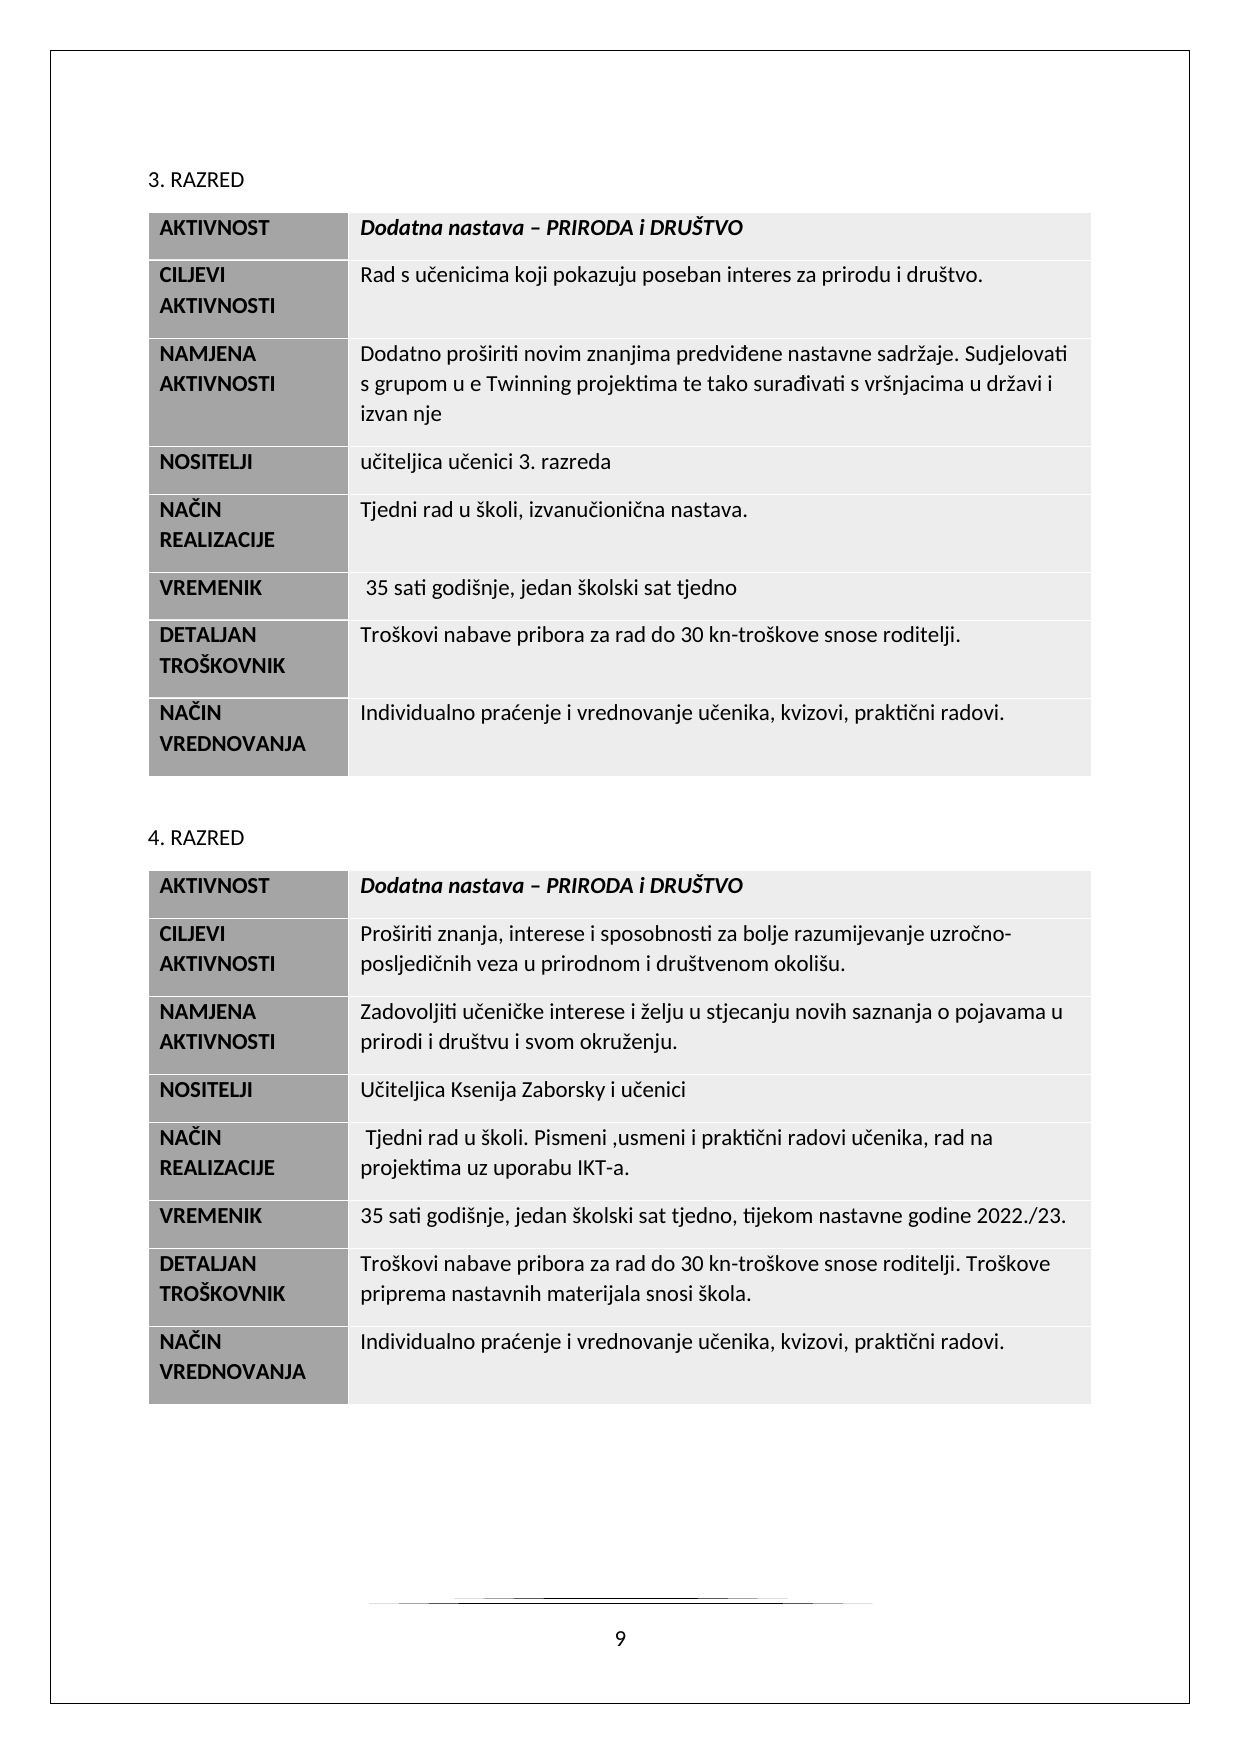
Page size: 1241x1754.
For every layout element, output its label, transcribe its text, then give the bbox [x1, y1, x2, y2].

table_cell Proširiti znanja, interese i sposobnosti za bolje razumijevanje uzročno-posljedičnih veza u prirodnom i društvenom okolišu. [349, 919, 1091, 996]
table_cell NAČIN VREDNOVANJA [149, 699, 348, 776]
table_cell DETALJAN TROŠKOVNIK [149, 621, 348, 697]
table_header AKTIVNOST [149, 871, 348, 918]
text 4. RAZRED [148, 823, 1093, 851]
table_cell Individualno praćenje i vrednovanje učenika, kvizovi, praktični radovi. [349, 1327, 1091, 1404]
table_cell NOSITELJI [149, 1075, 348, 1122]
table_cell CILJEVI AKTIVNOSTI [149, 919, 348, 996]
table_cell Troškovi nabave pribora za rad do 30 kn-troškove snose roditelji. Troškove priprema nastavnih materijala snosi škola. [349, 1249, 1091, 1326]
table_header AKTIVNOST [149, 213, 348, 259]
table_cell 35 sati godišnje, jedan školski sat tjedno [349, 573, 1091, 619]
table_cell Rad s učenicima koji pokazuju poseban interes za prirodu i društvo. [349, 261, 1091, 338]
table_cell NAMJENA AKTIVNOSTI [149, 997, 348, 1074]
table_header Dodatna nastava – PRIRODA i DRUŠTVO [349, 213, 1091, 259]
table_cell Dodatno proširiti novim znanjima predviđene nastavne sadržaje. Sudjelovati s grupom u e Twinning projektima te tako surađivati s vršnjacima u državi i izvan nje [349, 339, 1091, 446]
table_cell VREMENIK [149, 573, 348, 619]
table_cell učiteljica učenici 3. razreda [349, 447, 1091, 494]
table_cell NAČIN VREDNOVANJA [149, 1327, 348, 1404]
table_header Dodatna nastava – PRIRODA i DRUŠTVO [349, 871, 1091, 918]
table_cell Učiteljica Ksenija Zaborsky i učenici [349, 1075, 1091, 1122]
table_cell Tjedni rad u školi, izvanučionična nastava. [349, 495, 1091, 572]
table_cell Zadovoljiti učeničke interese i želju u stjecanju novih saznanja o pojavama u prirodi i društvu i svom okruženju. [349, 997, 1091, 1074]
table_cell Individualno praćenje i vrednovanje učenika, kvizovi, praktični radovi. [349, 699, 1091, 776]
table_cell 35 sati godišnje, jedan školski sat tjedno, tijekom nastavne godine 2022./23. [349, 1201, 1091, 1248]
table_cell Troškovi nabave pribora za rad do 30 kn-troškove snose roditelji. [349, 621, 1091, 697]
table_cell CILJEVI AKTIVNOSTI [149, 261, 348, 338]
table_cell NAČIN REALIZACIJE [149, 495, 348, 572]
table_cell DETALJAN TROŠKOVNIK [149, 1249, 348, 1326]
table_cell VREMENIK [149, 1201, 348, 1248]
text 3. RAZRED [148, 165, 1093, 193]
table_cell NOSITELJI [149, 447, 348, 494]
table_cell NAČIN REALIZACIJE [149, 1123, 348, 1200]
table_cell NAMJENA AKTIVNOSTI [149, 339, 348, 446]
table_cell Tjedni rad u školi. Pismeni ,usmeni i praktični radovi učenika, rad na projektima uz uporabu IKT-a. [349, 1123, 1091, 1200]
